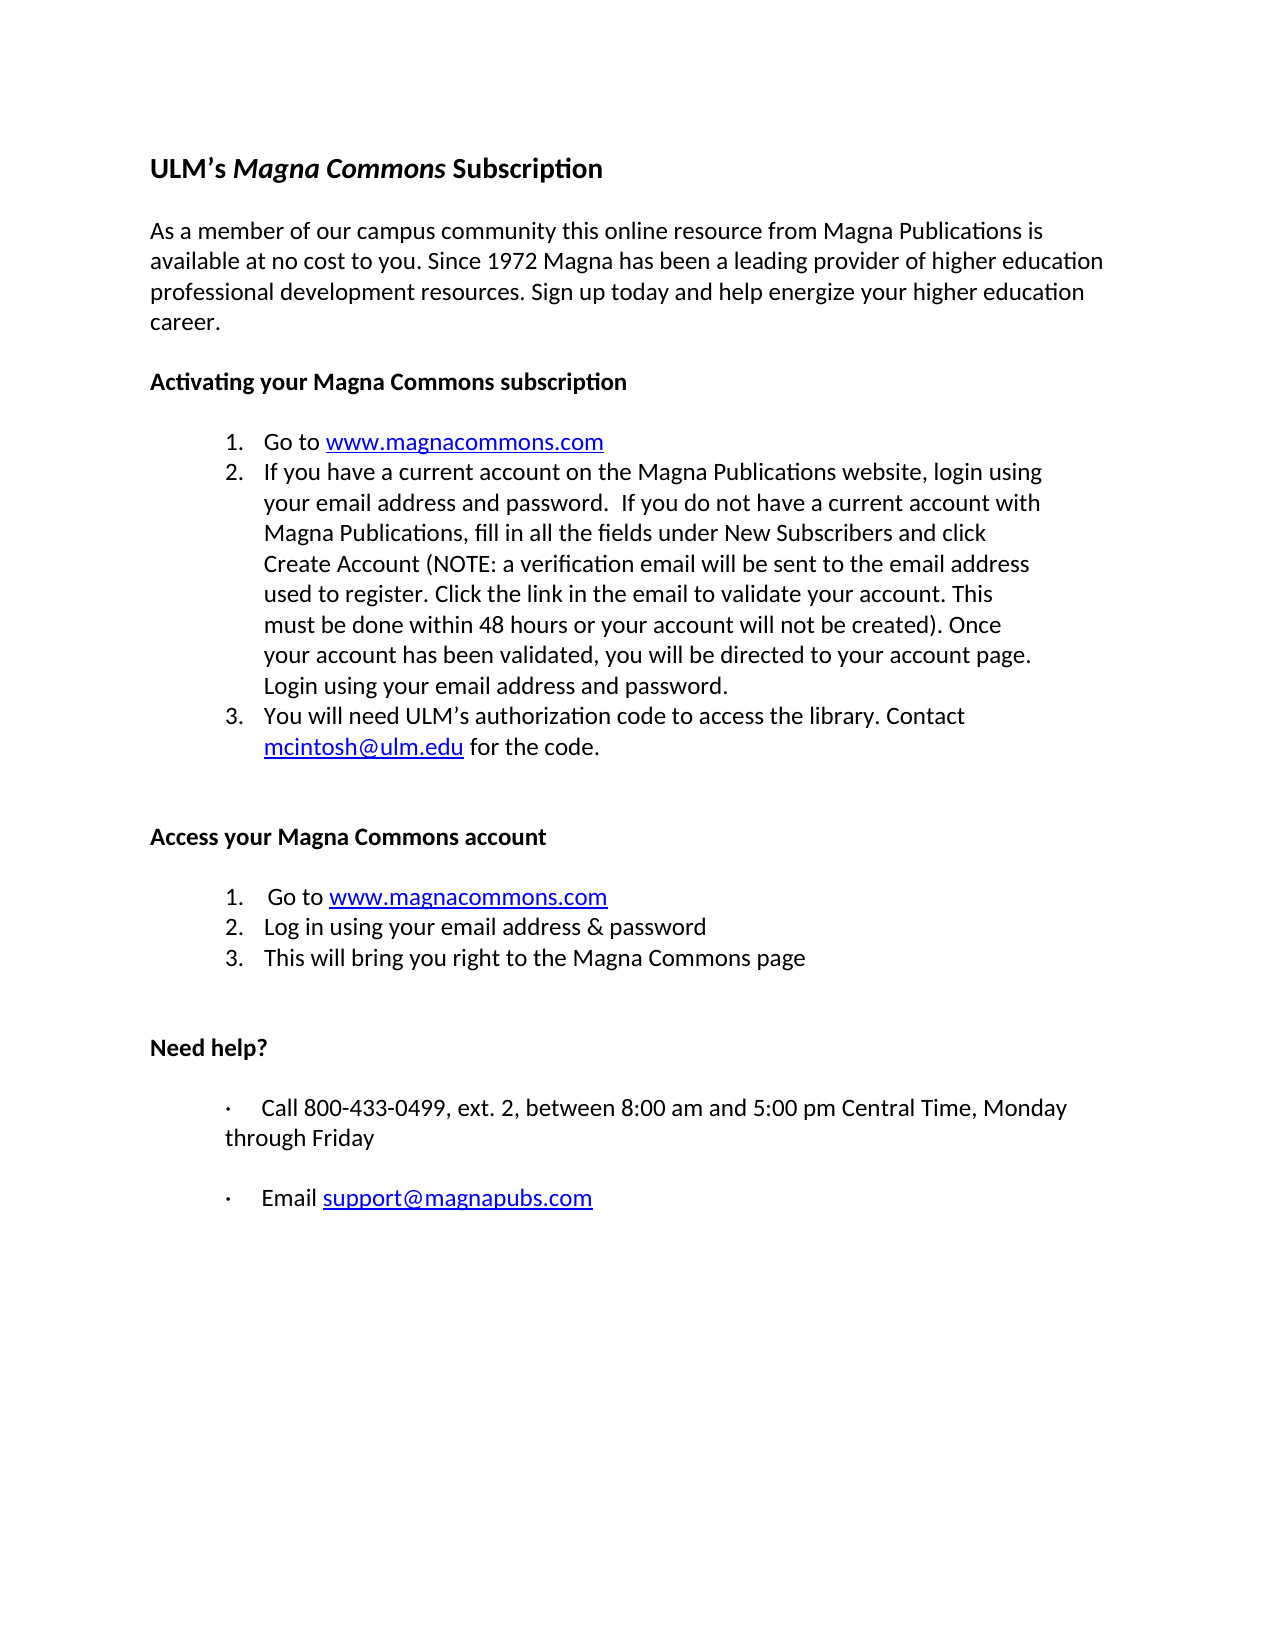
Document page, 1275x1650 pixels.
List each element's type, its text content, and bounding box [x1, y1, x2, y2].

list You will need ULM’s authorization code to access the library. Contact mcintosh@ulm.edu for the code. [225, 700, 1050, 761]
text 1. Go to www.magnacommons.com [225, 881, 1050, 911]
text Activating your Magna Commons subscription [150, 366, 1050, 397]
text Need help? [150, 1032, 1125, 1063]
list If you have a current account on the Magna Publications website, login using your email address and password. If you do not have a current account with Magna Publications, fill in all the fields under New Subscribers and click Create Account (NOTE: a verification email will be sent to the email address used to register. Click the link in the email to validate your account. This must be done within 48 hours or your account will not be created). Once your account has been validated, you will be directed to your account page. Login using your email address and password. [225, 456, 1050, 700]
list Go to www.magnacommons.com [225, 426, 1050, 456]
text ULM’s Magna Commons Subscription [150, 150, 1125, 186]
text As a member of our campus community this online resource from Magna Publications is available at no cost to you. Since 1972 Magna has been a leading provider of higher education professional development resources. Sign up today and help energize your higher education career. [150, 215, 1125, 337]
text · Call 800-433-0499, ext. 2, between 8:00 am and 5:00 pm Central Time, Monday through Friday [225, 1092, 1125, 1153]
text 3. This will bring you right to the Magna Commons page [225, 942, 1050, 972]
text 2. Log in using your email address & password [225, 911, 1050, 942]
text · Email support@magnapubs.com [225, 1182, 1125, 1212]
text Access your Magna Commons account [150, 791, 1050, 852]
